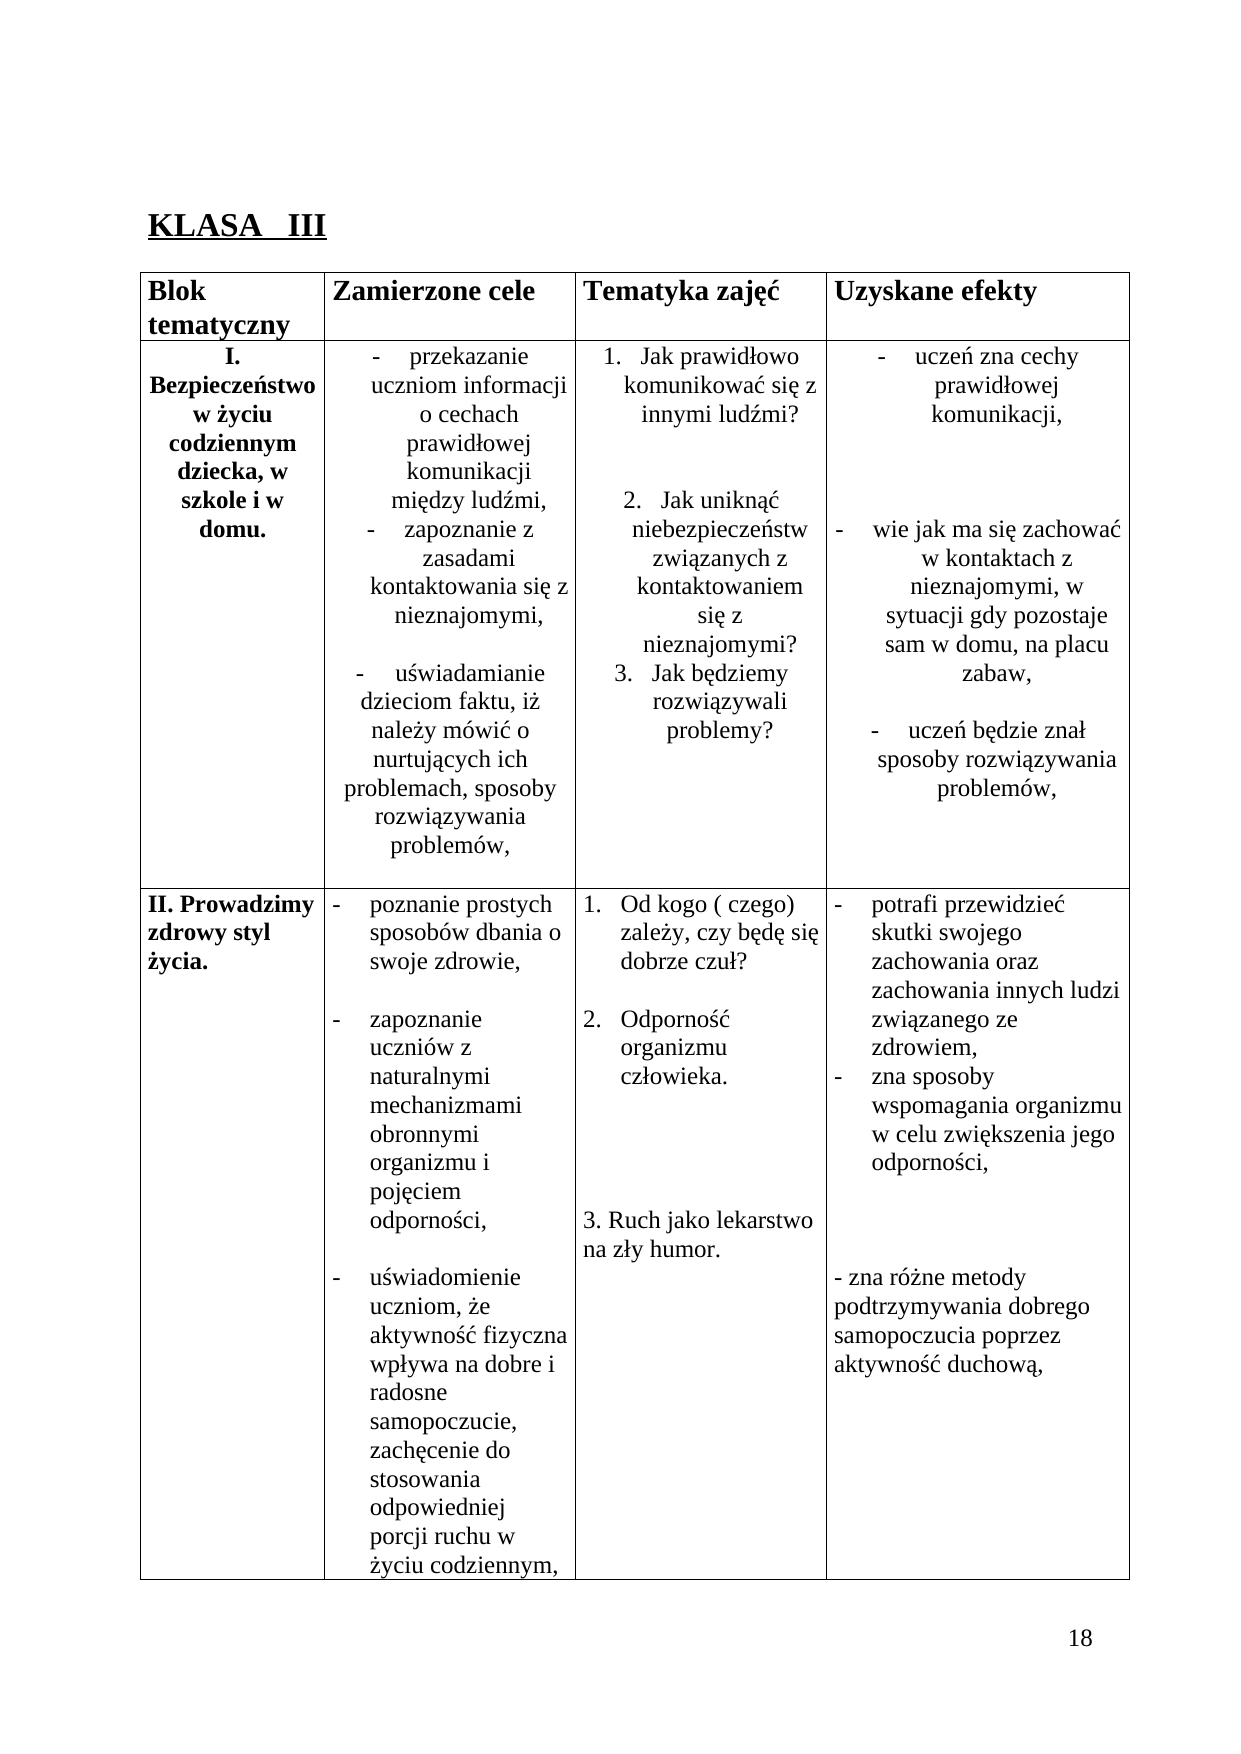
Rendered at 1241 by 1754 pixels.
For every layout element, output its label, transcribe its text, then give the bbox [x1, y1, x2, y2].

table_cell Od kogo ( czego) zależy, czy będę się dobrze czuł? Odporność organizmu człowieka. 3. Ruch jako lekarstwo na zły humor. [576, 889, 826, 1579]
table_cell II. Prowadzimy zdrowy styl życia. [141, 889, 324, 1579]
table_cell potrafi przewidzieć skutki swojego zachowania oraz zachowania innych ludzi związanego ze zdrowiem, zna sposoby wspomagania organizmu w celu zwiększenia jego odporności, - zna różne metody podtrzymywania dobrego samopoczucia poprzez aktywność duchową, [827, 889, 1129, 1579]
table_cell poznanie prostych sposobów dbania o swoje zdrowie, zapoznanie uczniów z naturalnymi mechanizmami obronnymi organizmu i pojęciem odporności, uświadomienie uczniom, że aktywność fizyczna wpływa na dobre i radosne samopoczucie, zachęcenie do stosowania odpowiedniej porcji ruchu w życiu codziennym, [325, 889, 575, 1579]
table_cell uczeń zna cechy prawidłowej komunikacji, wie jak ma się zachować w kontaktach z nieznajomymi, w sytuacji gdy pozostaje sam w domu, na placu zabaw, uczeń będzie znał sposoby rozwiązywania problemów, [827, 341, 1129, 888]
table_header Zamierzone cele [325, 273, 575, 340]
table_header Tematyka zajęć [576, 273, 826, 340]
table_header Uzyskane efekty [827, 273, 1129, 340]
table_cell przekazanie uczniom informacji o cechach prawidłowej komunikacji między ludźmi, zapoznanie z zasadami kontaktowania się z nieznajomymi, - uświadamianie dzieciom faktu, iż należy mówić o nurtujących ich problemach, sposoby rozwiązywania problemów, [325, 341, 575, 888]
subtitle KLASA III [148, 205, 1093, 243]
table_cell I. Bezpieczeństwo w życiu codziennym dziecka, w szkole i w domu. [141, 341, 324, 888]
table_header Blok tematyczny [141, 273, 324, 340]
table_cell Jak prawidłowo komunikować się z innymi ludźmi? Jak uniknąć niebezpieczeństw związanych z kontaktowaniem się z nieznajomymi? Jak będziemy rozwiązywali problemy? [576, 341, 826, 888]
